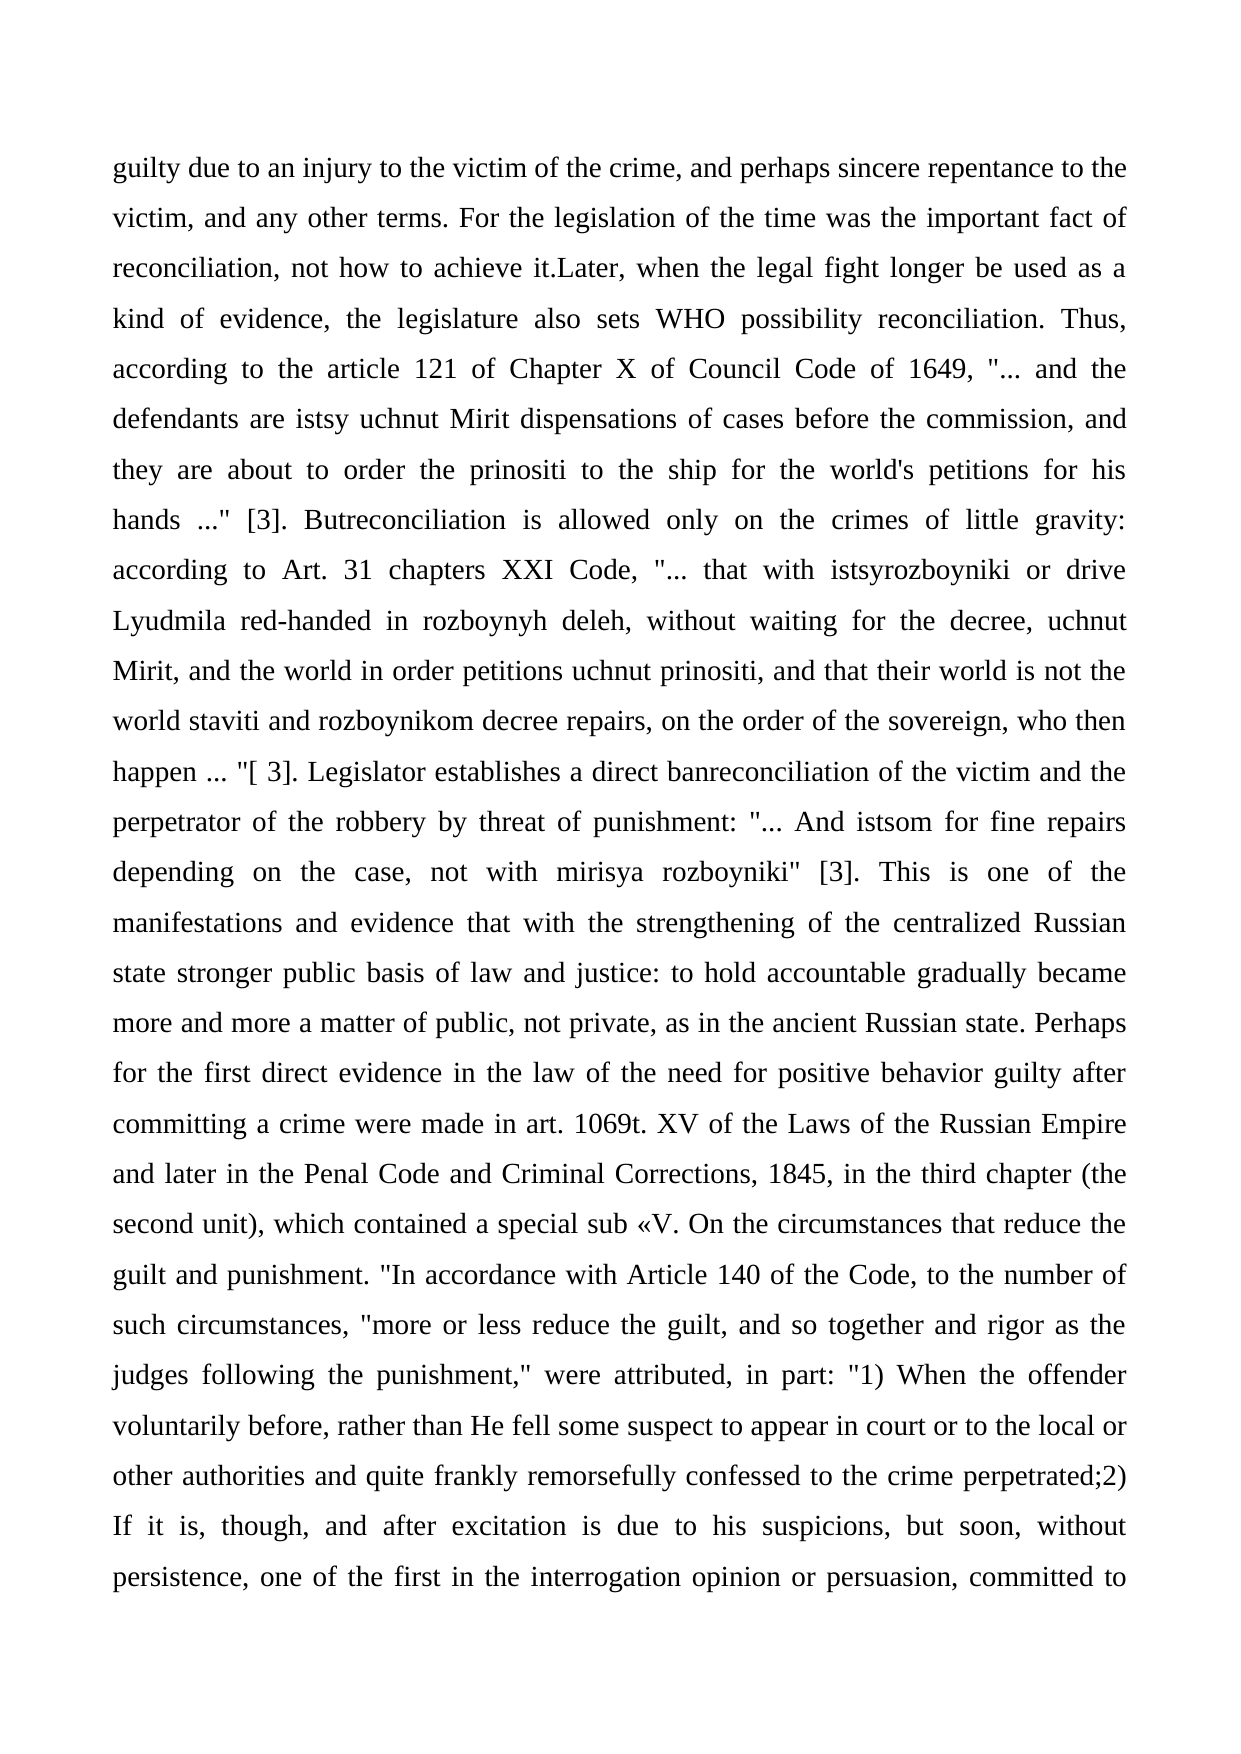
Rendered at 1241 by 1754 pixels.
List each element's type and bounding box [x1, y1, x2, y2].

text [112, 150, 1128, 1592]
